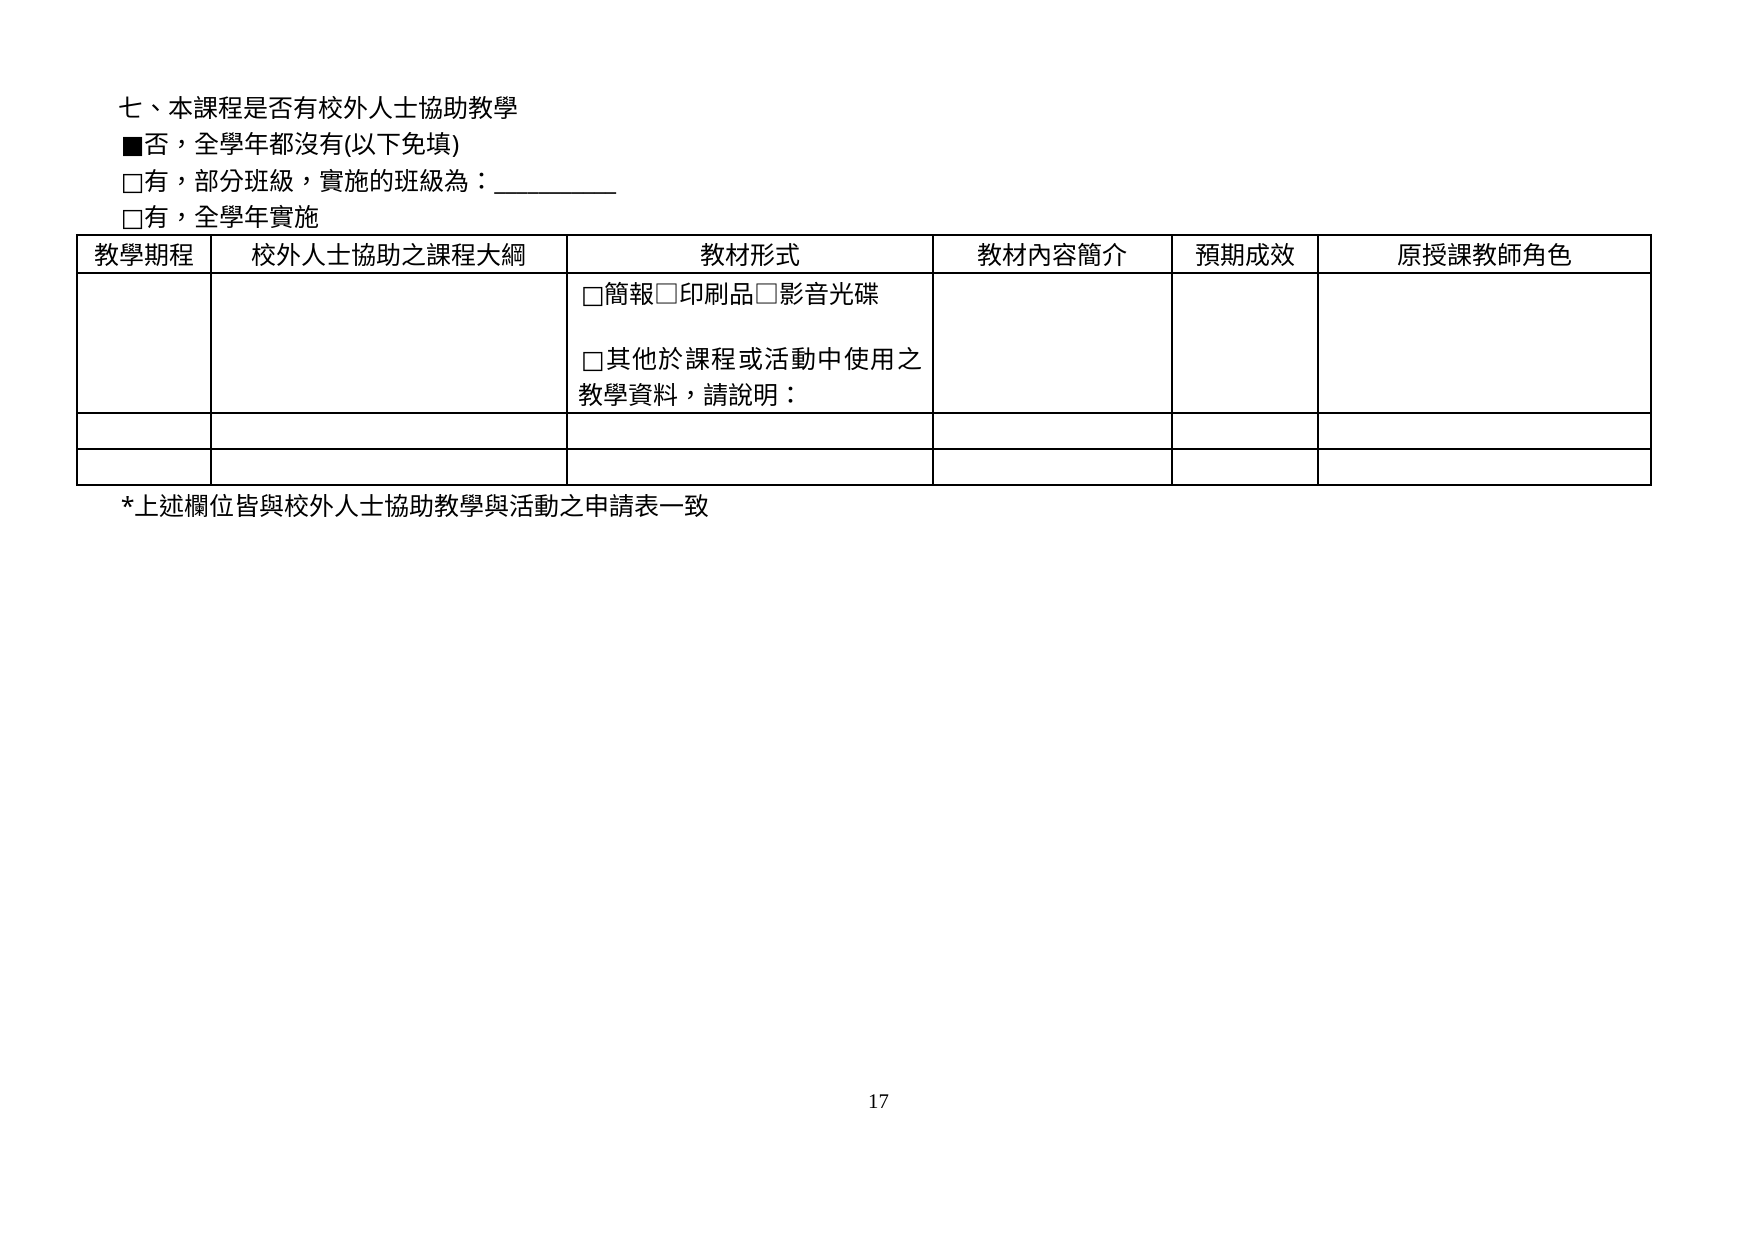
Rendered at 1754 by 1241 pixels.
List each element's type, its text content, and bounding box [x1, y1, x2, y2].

table_cell [78, 414, 210, 448]
table_cell [568, 450, 932, 484]
table_header 教材形式 [568, 236, 932, 272]
text ■否，全學年都沒有(以下免填) [118, 125, 1636, 161]
table_cell [1173, 414, 1317, 448]
text □有，部分班級，實施的班級為：___________ [118, 161, 1636, 197]
table_cell [212, 450, 566, 484]
table_cell □簡報□印刷品□影音光碟 □其他於課程或活動中使用之教學資料，請說明： [568, 274, 932, 412]
table_cell [934, 274, 1171, 412]
table_cell [568, 414, 932, 448]
table_cell [934, 414, 1171, 448]
table_header 原授課教師角色 [1319, 236, 1650, 272]
table_cell [1319, 450, 1650, 484]
table_cell [78, 450, 210, 484]
table_header 教材內容簡介 [934, 236, 1171, 272]
table_cell [1319, 414, 1650, 448]
text □有，全學年實施 [118, 197, 1636, 234]
table_cell [934, 450, 1171, 484]
table_cell [212, 274, 566, 412]
text 七、本課程是否有校外人士協助教學 [118, 89, 1636, 125]
table_cell [1173, 274, 1317, 412]
table_header 校外人士協助之課程大綱 [212, 236, 566, 272]
table_cell [1319, 274, 1650, 412]
table_header 教學期程 [78, 236, 210, 272]
table_cell [212, 414, 566, 448]
table_cell [78, 274, 210, 412]
table_header 預期成效 [1173, 236, 1317, 272]
table_cell [1173, 450, 1317, 484]
text *上述欄位皆與校外人士協助教學與活動之申請表一致 [118, 486, 1636, 523]
